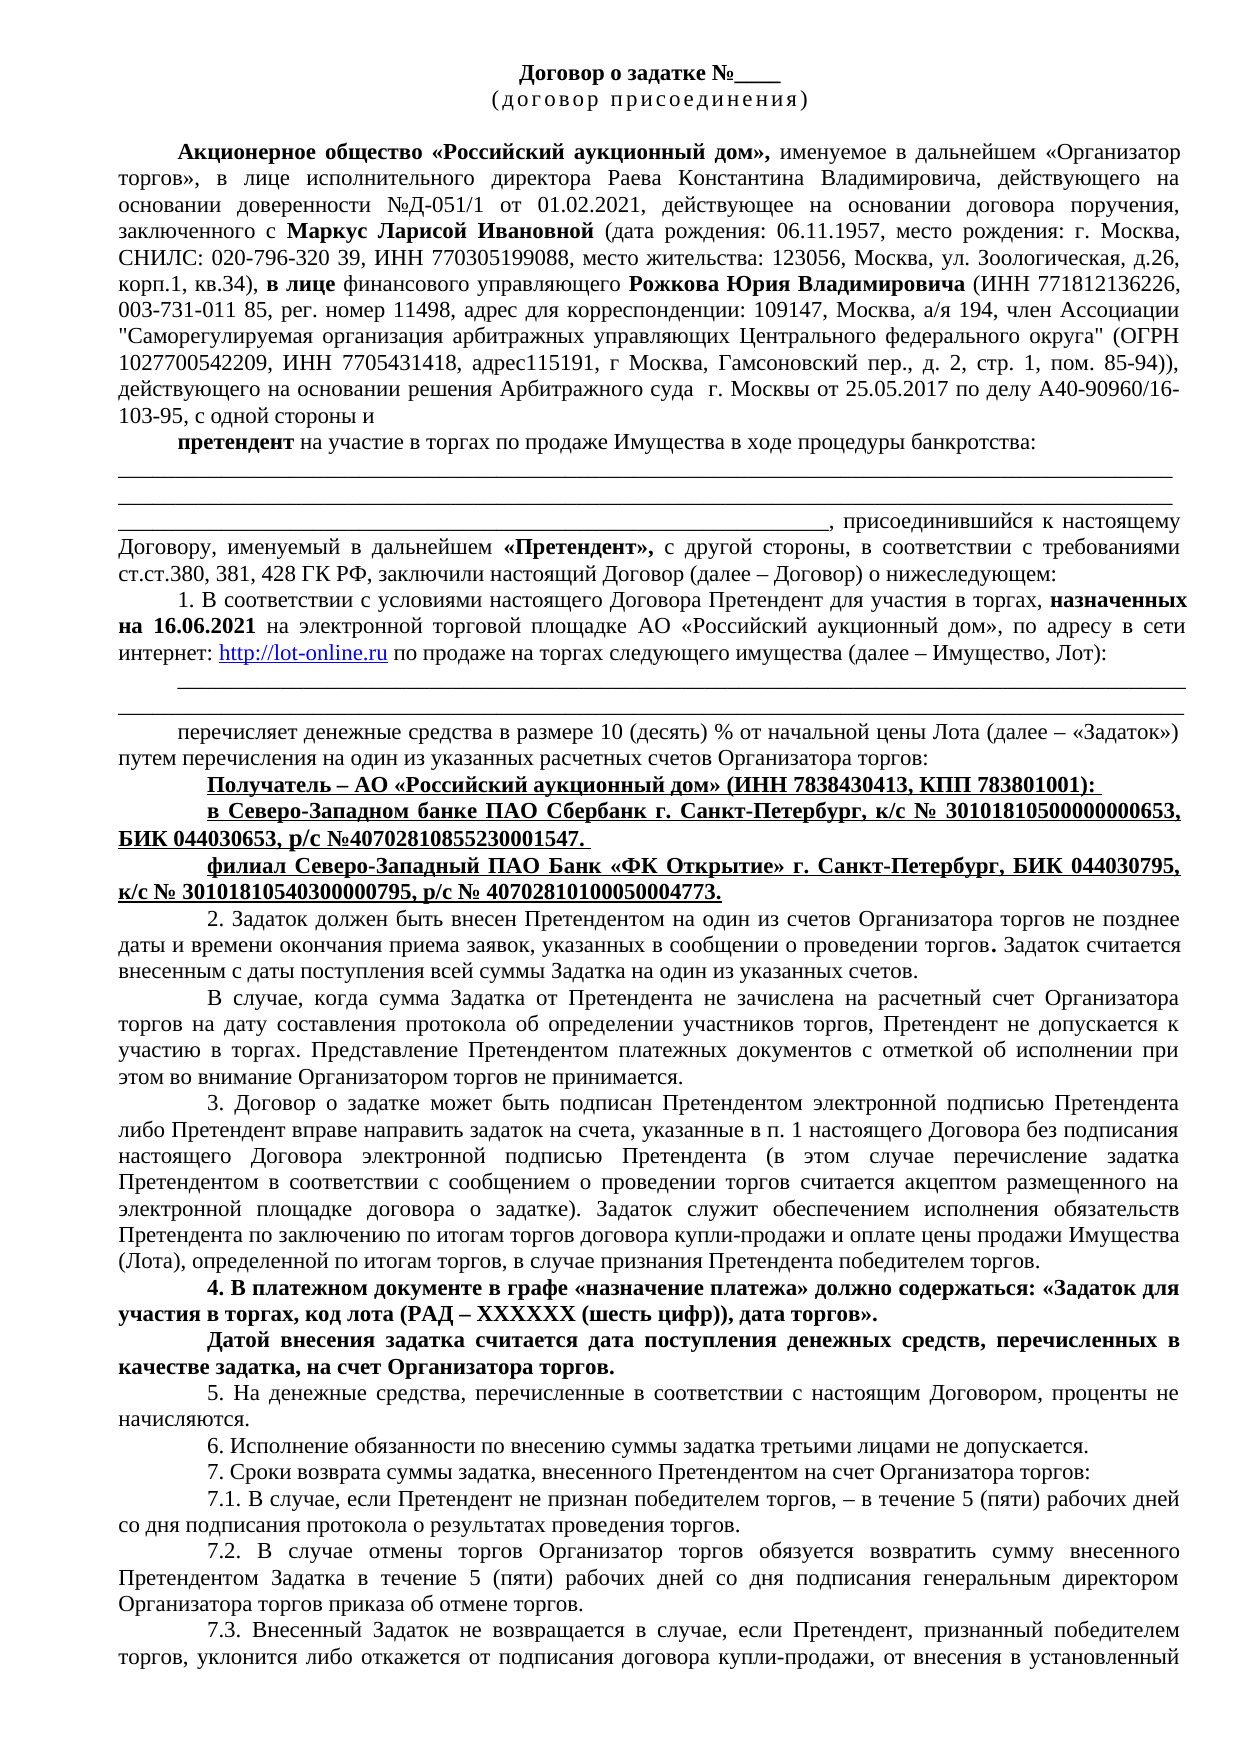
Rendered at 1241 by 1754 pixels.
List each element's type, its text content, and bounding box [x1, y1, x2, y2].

text Акционерное общество «Российский аукционный дом», именуемое в дальнейшем «Организатор торгов», в лице исполнительного директора Раева Константина Владимировича, действующего на основании доверенности №Д-051/1 от 01.02.2021, действующее на основании договора поручения, заключенного с Маркус Ларисой Ивановной (дата рождения: 06.11.1957, место рождения: г. Москва, СНИЛС: 020-796-320 39, ИНН 770305199088, место жительства: 123056, Москва, ул. Зоологическая, д.26, корп.1, кв.34), в лице финансового управляющего Рожкова Юрия Владимировича (ИНН 771812136226, 003-731-011 85, рег. номер 11498, адрес для корреспонденции: 109147, Москва, а/я 194, член Ассоциации "Саморегулируемая организация арбитражных управляющих Центрального федерального округа" (ОГРН 1027700542209, ИНН 7705431418, адрес115191, г Москва, Гамсоновский пер., д. 2, стр. 1, пом. 85-94)), действующего на основании решения Арбитражного суда г. Москвы от 25.05.2017 по делу А40-90960/16-103-95, с одной стороны и [118, 138, 1181, 428]
text _____________________________________________________________________________________________________________________________________________________________________________________ [118, 665, 1187, 718]
text филиал Северо-Западный ПАО Банк «ФК Открытие» г. Санкт-Петербург, БИК 044030795, к/с № 30101810540300000795, р/с № 40702810100050004773. [118, 852, 1181, 905]
text 7.1. В случае, если Претендент не признан победителем торгов, – в течение 5 (пяти) рабочих дней со дня подписания протокола о результатах проведения торгов. [118, 1484, 1181, 1537]
text претендент на участие в торгах по продаже Имущества в ходе процедуры банкротства: [118, 428, 1181, 454]
title (договор присоединения) [118, 85, 1181, 112]
text Датой внесения задатка считается дата поступления денежных средств, перечисленных в качестве задатка, на счет Организатора торгов. [118, 1326, 1181, 1379]
text ______________________________________________________________________________________________________________________________________________________________________________________________________________________________________________________, присоединившийся к настоящему Договору, именуемый в дальнейшем «Претендент», с другой стороны, в соответствии с требованиями ст.ст.380, 381, 428 ГК РФ, заключили настоящий Договор (далее – Договор) о нижеследующем: [118, 454, 1181, 586]
title Договор о задатке №____ [118, 59, 1181, 85]
text 3. Договор о задатке может быть подписан Претендентом электронной подписью Претендента либо Претендент вправе направить задаток на счета, указанные в п. 1 настоящего Договора без подписания настоящего Договора электронной подписью Претендента (в этом случае перечисление задатка Претендентом в соответствии с сообщением о проведении торгов считается акцептом размещенного на электронной площадке договора о задатке). Задаток служит обеспечением исполнения обязательств Претендента по заключению по итогам торгов договора купли-продажи и оплате цены продажи Имущества (Лота), определенной по итогам торгов, в случае признания Претендента победителем торгов. [118, 1089, 1181, 1274]
text Получатель – АО «Российский аукционный дом» (ИНН 7838430413, КПП 783801001): [118, 771, 1181, 797]
text В случае, когда сумма Задатка от Претендента не зачислена на расчетный счет Организатора торгов на дату составления протокола об определении участников торгов, Претендент не допускается к участию в торгах. Представление Претендентом платежных документов с отметкой об исполнении при этом во внимание Организатором торгов не принимается. [118, 984, 1181, 1089]
text 5. На денежные средства, перечисленные в соответствии с настоящим Договором, проценты не начисляются. [118, 1379, 1181, 1432]
text 6. Исполнение обязанности по внесению суммы задатка третьими лицами не допускается. [118, 1432, 1181, 1458]
text 2. Задаток должен быть внесен Претендентом на один из счетов Организатора торгов не позднее даты и времени окончания приема заявок, указанных в сообщении о проведении торгов. Задаток считается внесенным с даты поступления всей суммы Задатка на один из указанных счетов. [118, 905, 1181, 984]
text 4. В платежном документе в графе «назначение платежа» должно содержаться: «Задаток для участия в торгах, код лота (РАД – ХХХХХХ (шесть цифр)), дата торгов». [118, 1274, 1181, 1326]
text 1. В соответствии с условиями настоящего Договора Претендент для участия в торгах, назначенных на 16.06.2021 на электронной торговой площадке АО «Российский аукционный дом», по адресу в сети интернет: http://lot-online.ru по продаже на торгах следующего имущества (далее – Имущество, Лот): [118, 586, 1187, 665]
text в Северо-Западном банке ПАО Сбербанк г. Санкт-Петербург, к/с № 30101810500000000653, БИК 044030653, р/с №40702810855230001547. [118, 797, 1181, 852]
text 7.2. В случае отмены торгов Организатор торгов обязуется возвратить сумму внесенного Претендентом Задатка в течение 5 (пяти) рабочих дней со дня подписания генеральным директором Организатора торгов приказа об отмене торгов. [118, 1537, 1181, 1616]
text 7. Сроки возврата суммы задатка, внесенного Претендентом на счет Организатора торгов: [118, 1458, 1181, 1484]
text перечисляет денежные средства в размере 10 (десять) % от начальной цены Лота (далее – «Задаток») путем перечисления на один из указанных расчетных счетов Организатора торгов: [118, 718, 1181, 771]
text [118, 1616, 1181, 1669]
